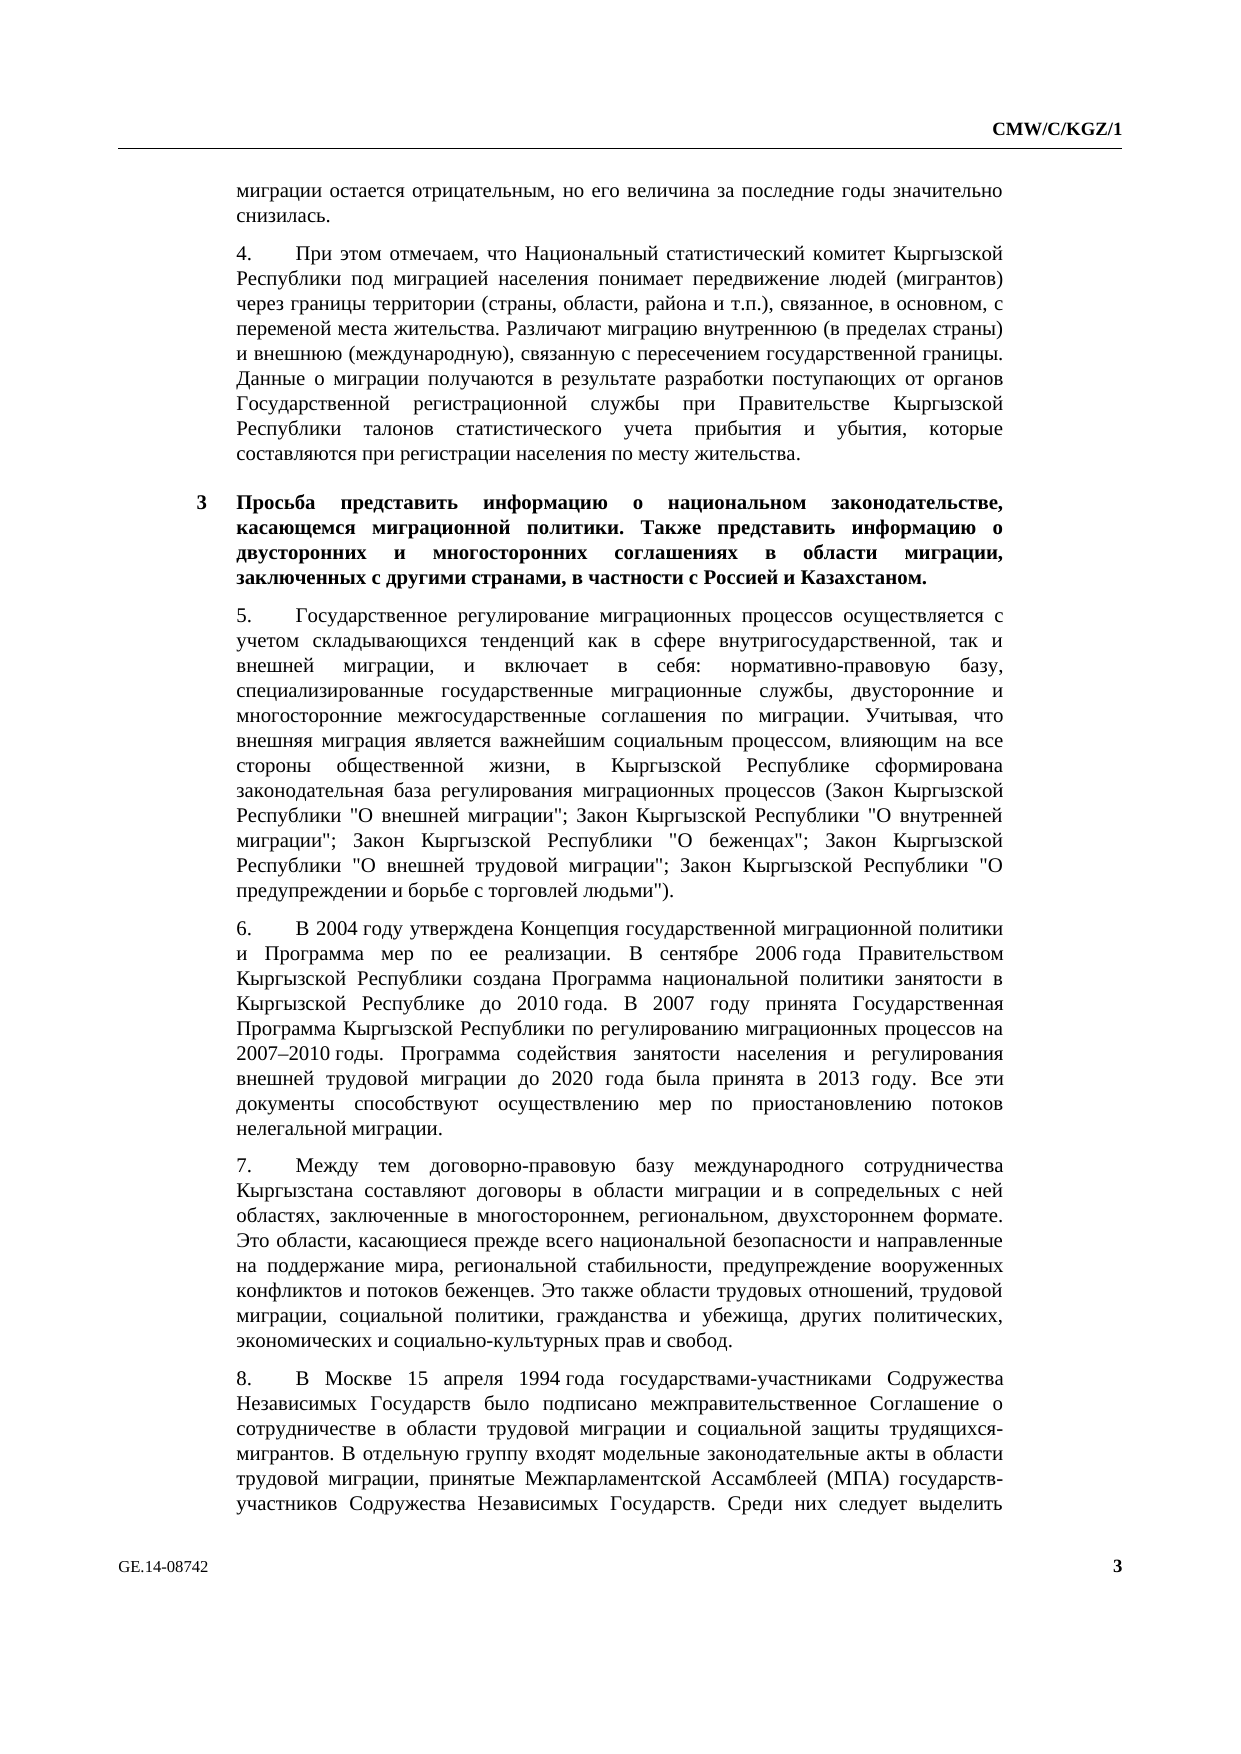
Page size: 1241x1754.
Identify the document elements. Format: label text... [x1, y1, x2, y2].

list Между тем договорно-правовую базу международного сотрудничества Кыргызстана составляют договоры в области миграции и в сопредельных с ней областях, заключенные в многостороннем, региональном, двухстороннем формате. Это области, касающиеся прежде всего национальной безопасности и направленные на поддержание мира, региональной стабильности, предупреждение вооруженных конфликтов и потоков беженцев. Это также области трудовых отношений, трудовой миграции, социальной политики, гражданства и убежища, других политических, экономических и социально-культурных прав и свобод. [236, 1152, 1004, 1352]
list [236, 177, 1004, 227]
text 3 Просьба представить информацию о национальном законодательстве, касающемся миграционной политики. Также представить информацию о двусторонних и многосторонних соглашениях в области миграции, заключенных с другими странами, в частности с Россией и Казахстаном. [118, 490, 1004, 590]
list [236, 1365, 1004, 1515]
list В 2004 году утверждена Концепция государственной миграционной политики и Программа мер по ее реализации. B сентябре 2006 года Правительством Кыргызской Республики создана Программа национальной политики занятости в Кыргызской Республике до 2010 года. B 2007 году принята Государственная Программа Кыргызской Республики по регулированию миграционных процессов на 2007–2010 годы. Программа содействия занятости населения и регулирования внешней трудовой миграции до 2020 года была принята в 2013 году. Bсе эти документы способствуют осуществлению мер по приостановлению потоков нелегальной миграции. [236, 915, 1004, 1140]
list При этом отмечаем, что Национальный статистический комитет Кыргызской Республики под миграцией населения понимает передвижение людей (мигрантов) через границы территории (страны, области, района и т.п.), связанное, в основном, с переменой места жительства. Различают миграцию внутреннюю (в пределах страны) и внешнюю (международную), связанную с пересечением государственной границы. Данные о миграции получаются в результате разработки поступающих от органов Государственной регистрационной службы при Правительстве Кыргызской Республики талонов статистического учета прибытия и убытия, которые составляются при регистрации населения по месту жительства. [236, 240, 1004, 465]
list Государственное регулирование миграционных процессов осуществляется с учетом складывающихся тенденций как в сфере внутригосударственной, так и внешней миграции, и включает в себя: нормативно-правовую базу, специализированные государственные миграционные службы, двусторонние и многосторонние межгосударственные соглашения по миграции. Учитывая, что внешняя миграция является важнейшим социальным процессом, влияющим на все стороны общественной жизни, в Кыргызской Республике сформирована законодательная база регулирования миграционных процессов (Закон Кыргызской Республики "О внешней миграции"; Закон Кыргызской Республики "О внутренней миграции"; Закон Кыргызской Республики "О беженцах"; Закон Кыргызской Республики "О внешней трудовой миграции"; Закон Кыргызской Республики "О предупреждении и борьбе с торговлей людьми"). [236, 602, 1004, 902]
